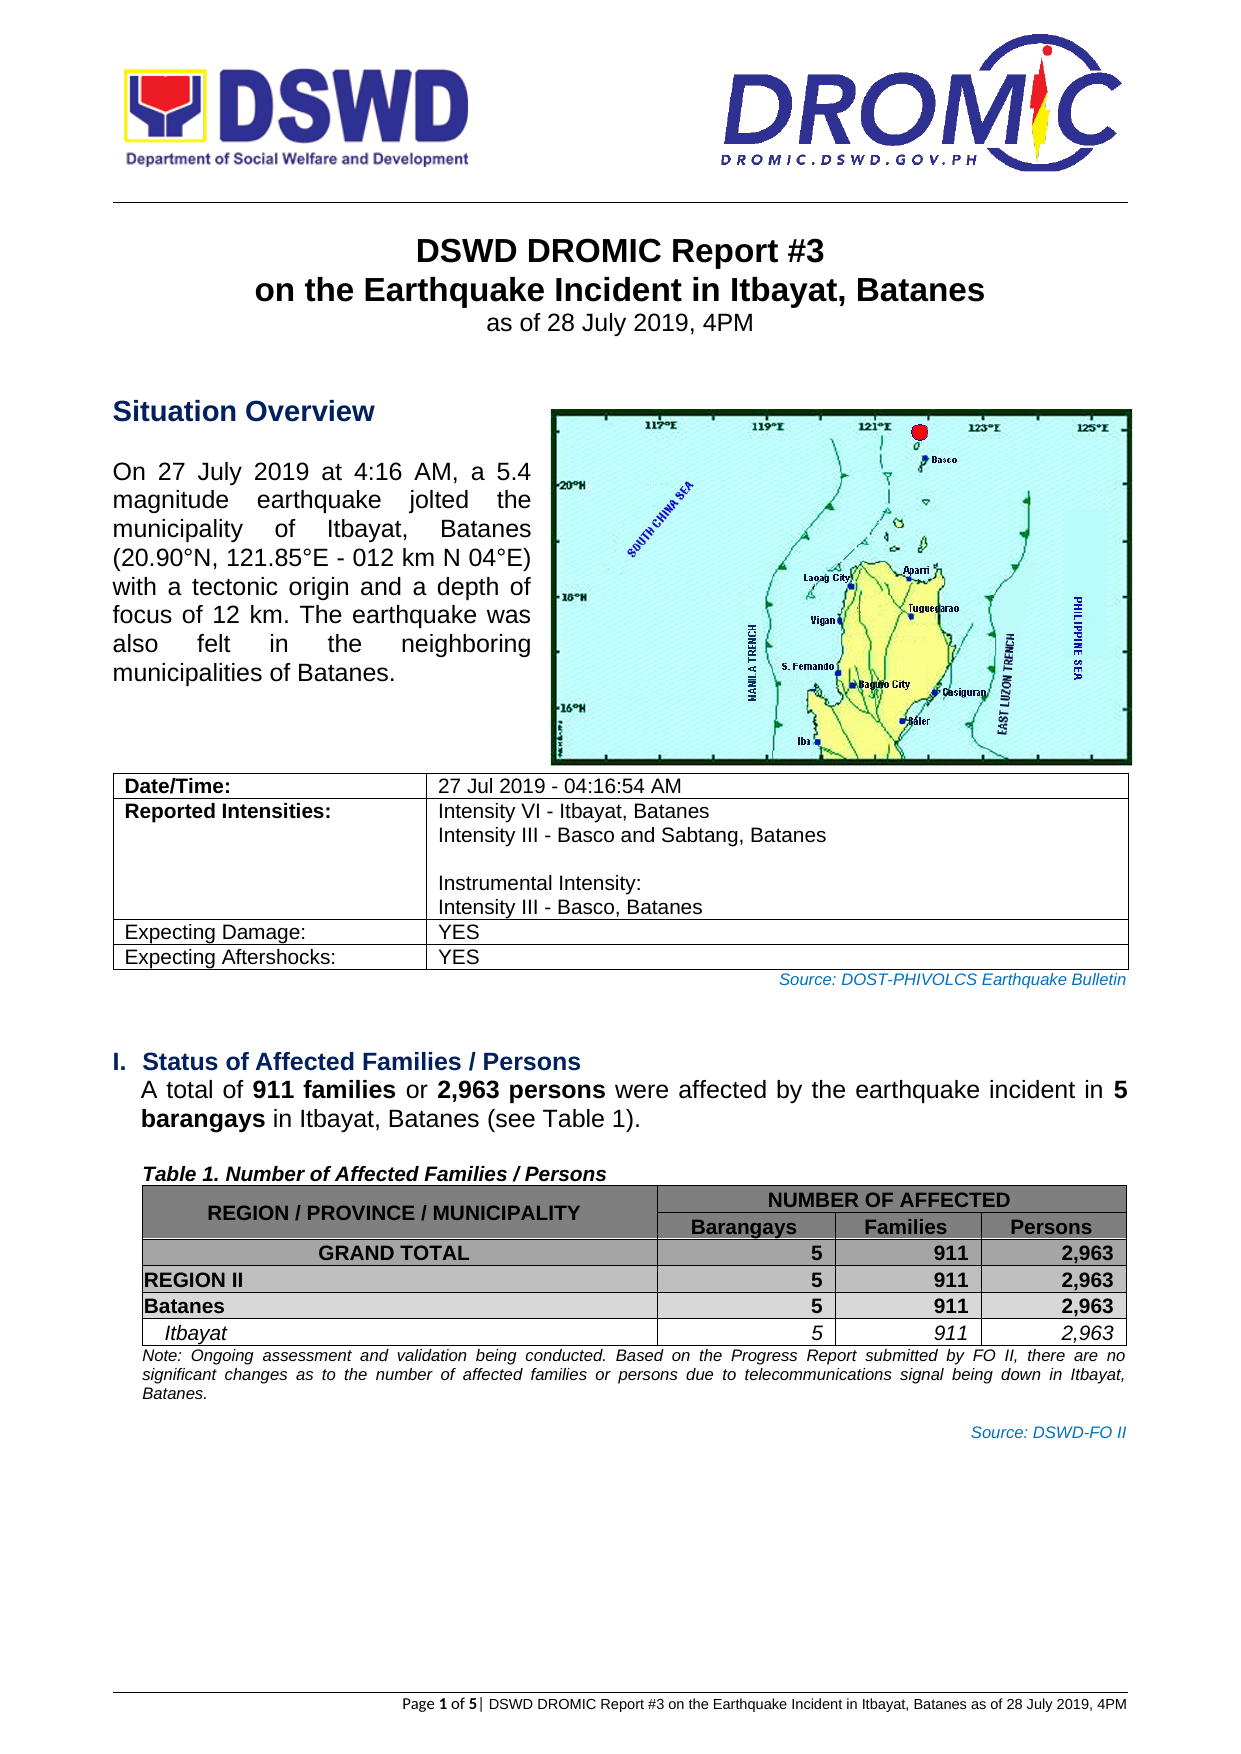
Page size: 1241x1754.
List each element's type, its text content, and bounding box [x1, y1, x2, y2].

table_cell 911 [836, 1293, 981, 1318]
table_cell 2,963 [982, 1293, 1126, 1318]
table_header REGION / PROVINCE / MUNICIPALITY [143, 1186, 657, 1238]
table_cell YES [427, 945, 1128, 969]
table_cell 911 [836, 1266, 981, 1292]
table_cell [143, 1319, 163, 1345]
table_cell 2,963 [982, 1319, 1126, 1345]
picture [112, 65, 482, 172]
text on the Earthquake Incident in Itbayat, Batanes [112, 270, 1128, 308]
table_cell 5 [658, 1266, 835, 1292]
table_cell 911 [836, 1240, 981, 1265]
table_cell Itbayat [163, 1319, 657, 1345]
table_cell Persons [982, 1213, 1126, 1238]
table_header Date/Time: [114, 774, 426, 798]
text On 27 July 2019 at 4:16 AM, a 5.4 magnitude earthquake jolted the municipality of Itbayat, Batanes (20.90°N, 121.85°E - 012 km N 04°E) with a tectonic origin and a depth of focus of 12 km. The earthquake was also felt in the neighboring municipalities of Batanes. [112, 457, 550, 687]
table_cell Families [836, 1213, 981, 1238]
text Table 1. Number of Affected Families / Persons [103, 1161, 1128, 1185]
table_cell Expecting Aftershocks: [114, 945, 426, 969]
table_cell Intensity VI - Itbayat, Batanes Intensity III - Basco and Sabtang, Batanes Instrumental Intensity: Intensity III - Basco, Batanes [427, 799, 1128, 919]
table_cell 5 [658, 1319, 835, 1345]
text as of 28 July 2019, 4PM [112, 308, 1128, 337]
table_cell YES [427, 920, 1128, 944]
list Status of Affected Families / Persons [112, 1046, 1128, 1075]
text DSWD DROMIC Report #3 [112, 231, 1128, 270]
table_cell 5 [658, 1293, 835, 1318]
text A total of 911 families or 2,963 persons were affected by the earthquake incident in 5 barangays in Itbayat, Batanes (see Table 1). [141, 1075, 1128, 1133]
text Source: DSWD-FO II [112, 1422, 1128, 1442]
table_cell Expecting Damage: [114, 920, 426, 944]
table_cell 911 [836, 1319, 981, 1345]
table_cell 5 [658, 1240, 835, 1265]
table_header 27 Jul 2019 - 04:16:54 AM [427, 774, 1128, 798]
table_cell Batanes [143, 1293, 657, 1318]
table_cell REGION II [143, 1266, 657, 1292]
table_cell 2,963 [982, 1266, 1126, 1292]
text Note: Ongoing assessment and validation being conducted. Based on the Progress Report submitted by FO II, there are no significant changes as to the number of affected families or persons due to telecommunications signal being down in Itbayat, Batanes. [142, 1346, 1128, 1403]
text Source: DOST-PHIVOLCS Earthquake Bulletin [112, 970, 1128, 989]
picture [713, 33, 1127, 171]
table_cell Barangays [658, 1213, 835, 1238]
picture [550, 409, 1133, 766]
subtitle Situation Overview [112, 394, 1128, 428]
table_cell GRAND TOTAL [143, 1240, 657, 1265]
table_cell 2,963 [982, 1240, 1126, 1265]
table_cell Reported Intensities: [114, 799, 426, 919]
table_header NUMBER OF AFFECTED [658, 1186, 1126, 1212]
